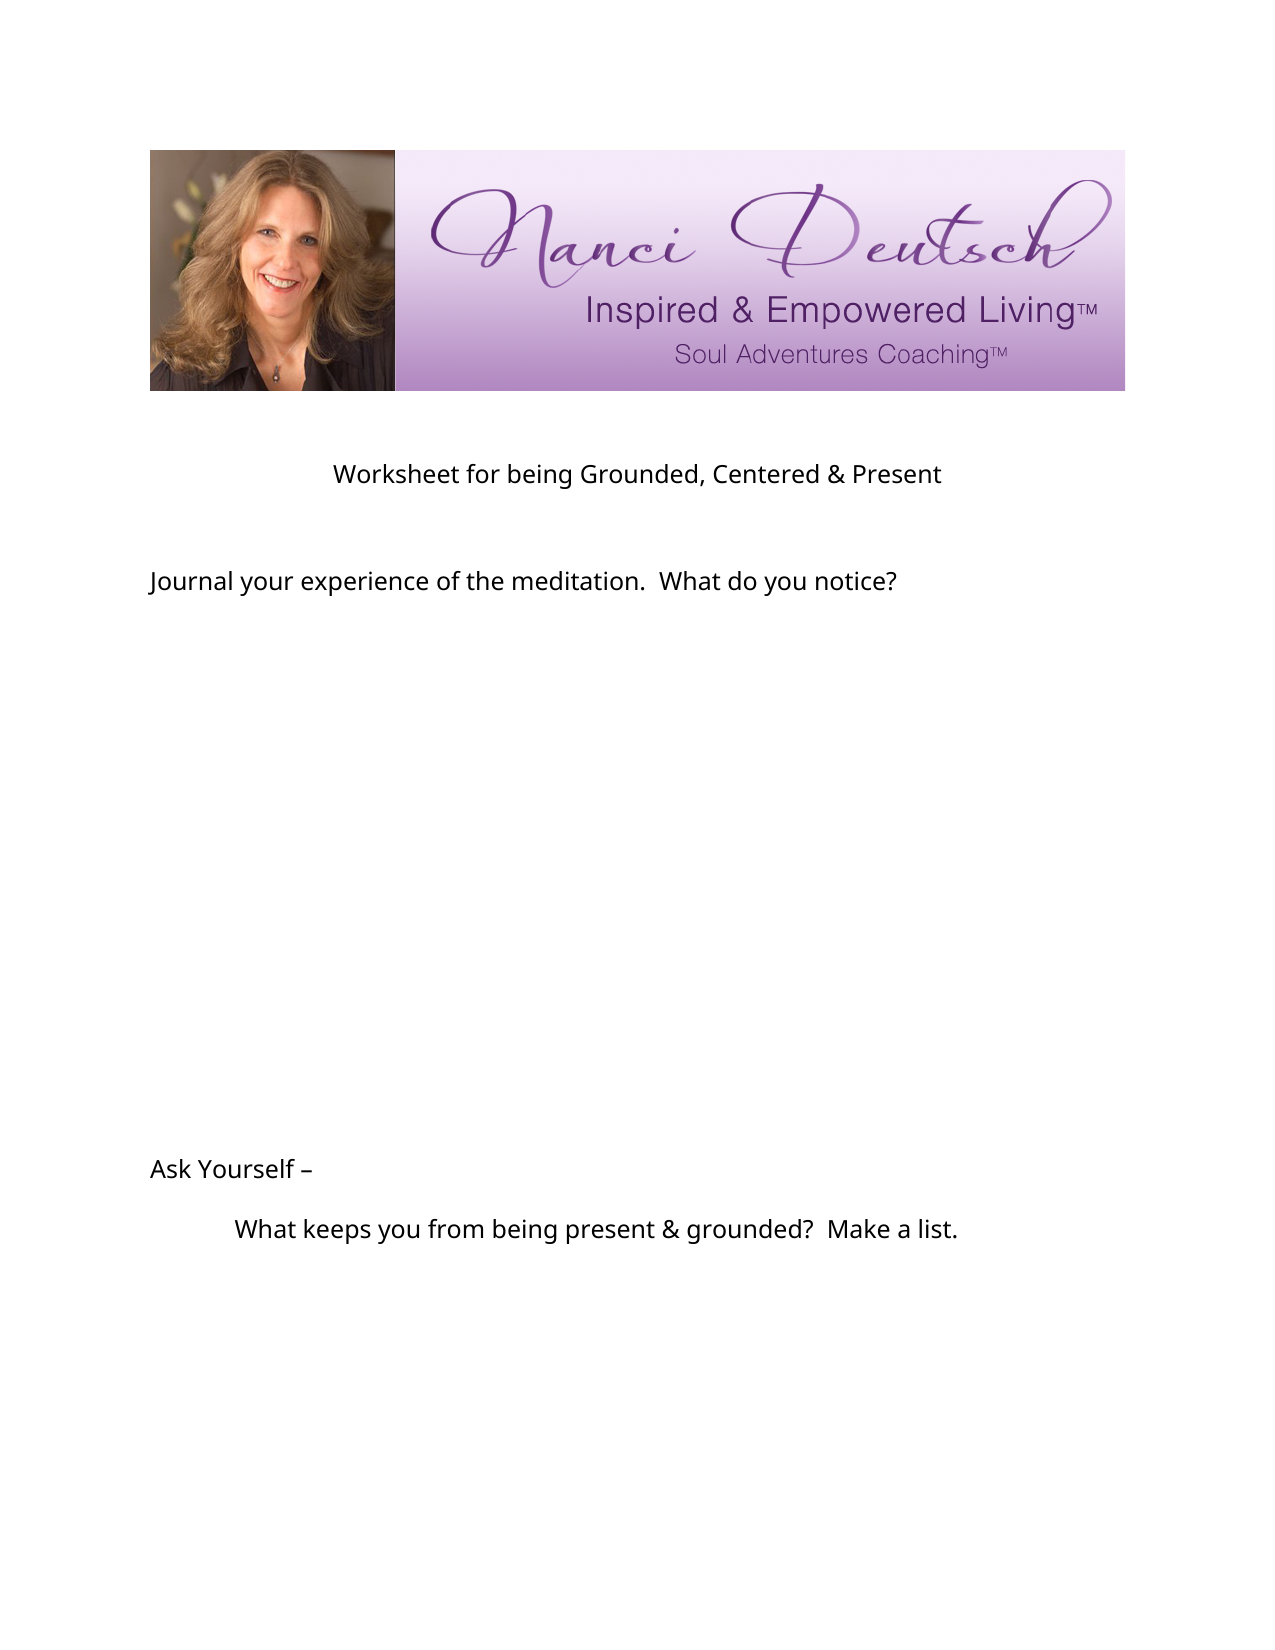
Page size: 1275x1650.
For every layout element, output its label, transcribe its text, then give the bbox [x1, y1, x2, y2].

text Ask Yourself – [150, 1151, 1125, 1185]
text What keeps you from being present & grounded? Make a list. [234, 1211, 1125, 1245]
picture [150, 150, 1125, 391]
text Journal your experience of the meditation. What do you notice? [150, 563, 1125, 597]
text Worksheet for being Grounded, Centered & Present [150, 457, 1125, 491]
